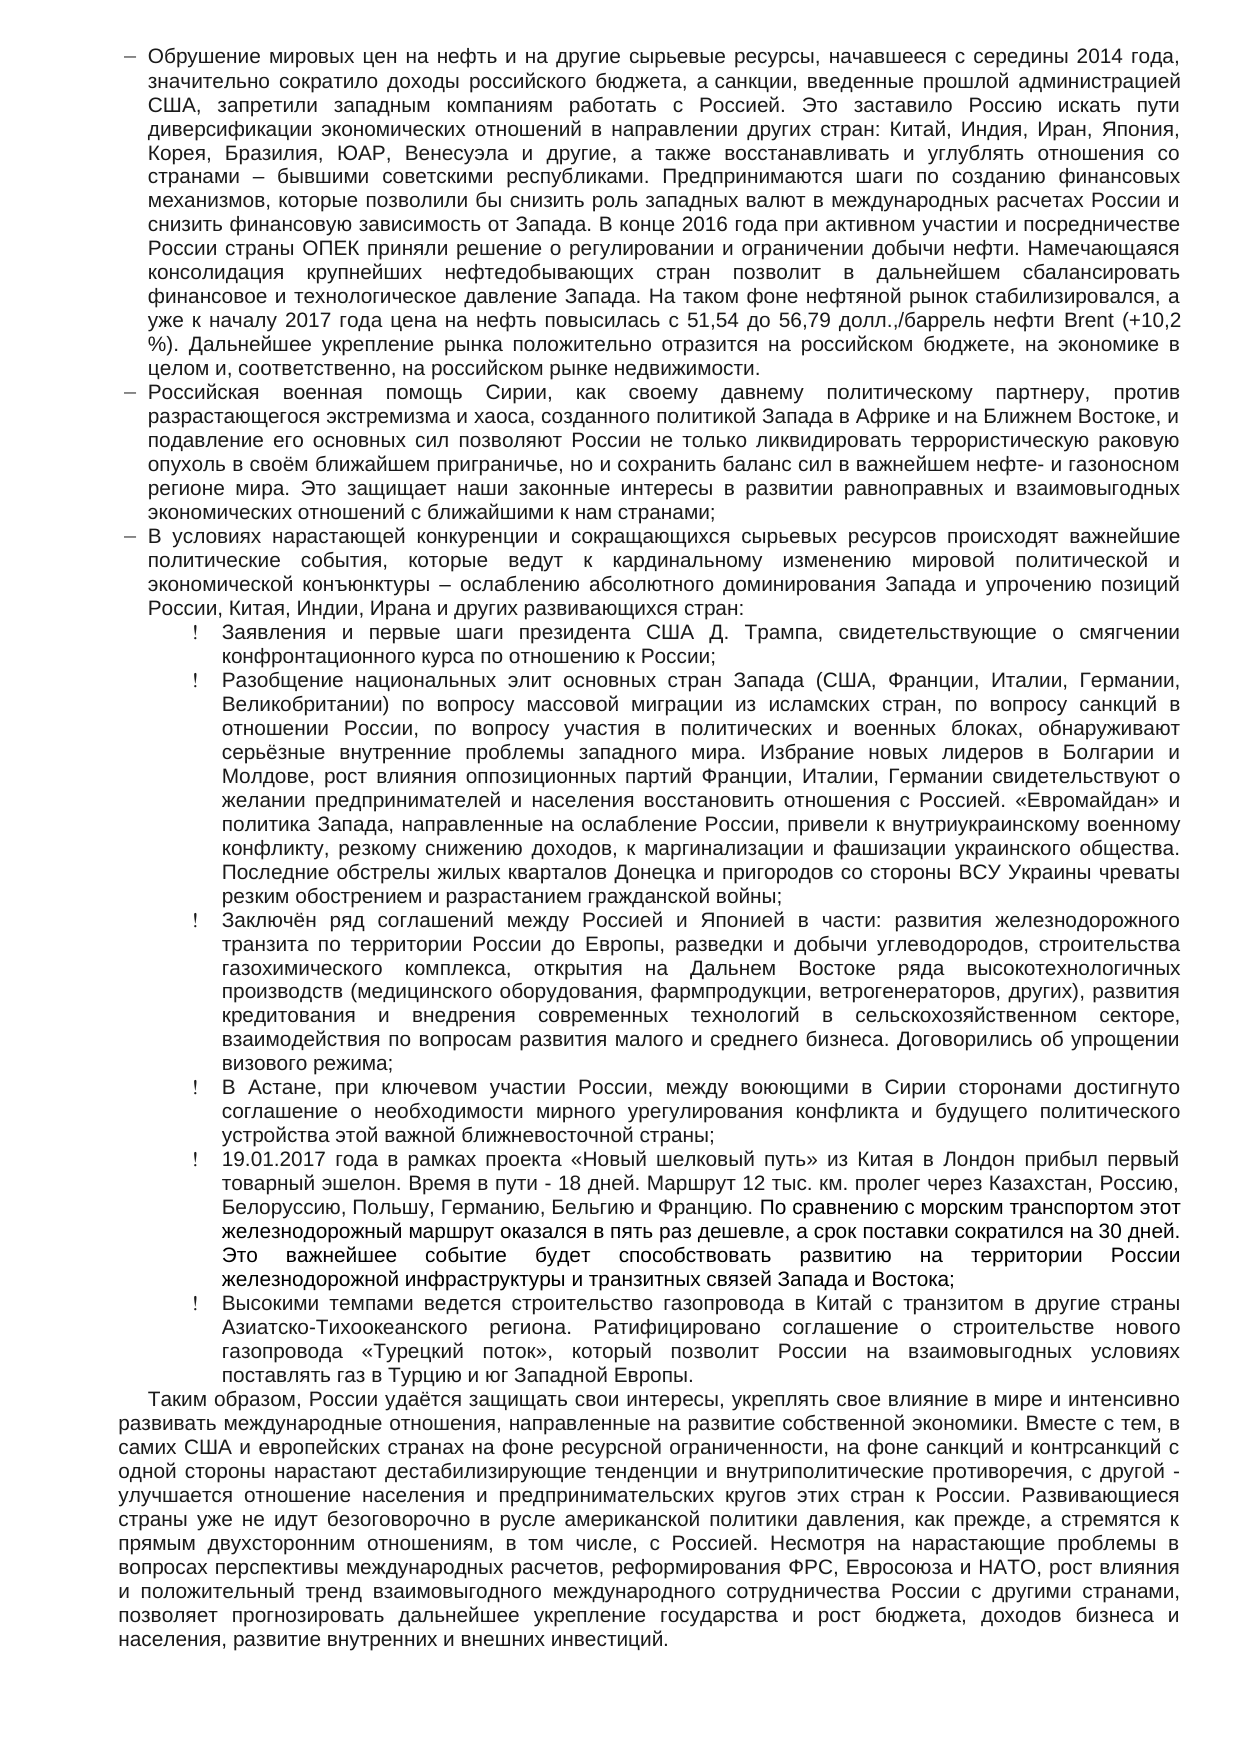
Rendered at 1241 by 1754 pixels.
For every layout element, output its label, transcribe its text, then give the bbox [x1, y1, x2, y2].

list Российская военная помощь Сирии, как своему давнему политическому партнеру, против разрастающегося экстремизма и хаоса, созданного политикой Запада в Африке и на Ближнем Востоке, и подавление его основных сил позволяют России не только ликвидировать террористическую раковую опухоль в своём ближайшем приграничье, но и сохранить баланс сил в важнейшем нефте- и газоносном регионе мира. Это защищает наши законные интересы в развитии равноправных и взаимовыгодных экономических отношений с ближайшими к нам странами; [122, 380, 1181, 524]
text Таким образом, России удаётся защищать свои интересы, укреплять свое влияние в мире и интенсивно развивать международные отношения, направленные на развитие собственной экономики. Вместе с тем, в самих США и европейских странах на фоне ресурсной ограниченности, на фоне санкций и контрсанкций с одной стороны нарастают дестабилизирующие тенденции и внутриполитические противоречия, с другой - улучшается отношение населения и предпринимательских кругов этих стран к России. Развивающиеся страны уже не идут безоговорочно в русле американской политики давления, как прежде, а стремятся к прямым двухсторонним отношениям, в том числе, с Россией. Несмотря на нарастающие проблемы в вопросах перспективы международных расчетов, реформирования ФРС, Евросоюза и НАТО, рост влияния и положительный тренд взаимовыгодного международного сотрудничества России с другими странами, позволяет прогнозировать дальнейшее укрепление государства и рост бюджета, доходов бизнеса и населения, развитие внутренних и внешних инвестиций. [118, 1387, 1181, 1651]
list В условиях нарастающей конкуренции и сокращающихся сырьевых ресурсов происходят важнейшие политические события, которые ведут к кардинальному изменению мировой политической и экономической конъюнктуры – ослаблению абсолютного доминирования Запада и упрочению позиций России, Китая, Индии, Ирана и других развивающихся стран: [122, 524, 1181, 620]
list Высокими темпами ведется строительство газопровода в Китай с транзитом в другие страны Азиатско-Тихоокеанского региона. Ратифицировано соглашение о строительстве нового газопровода «Турецкий поток», который позволит России на взаимовыгодных условиях поставлять газ в Турцию и юг Западной Европы. [192, 1291, 1181, 1387]
list Разобщение национальных элит основных стран Запада (США, Франции, Италии, Германии, Великобритании) по вопросу массовой миграции из исламских стран, по вопросу санкций в отношении России, по вопросу участия в политических и военных блоках, обнаруживают серьёзные внутренние проблемы западного мира. Избрание новых лидеров в Болгарии и Молдове, рост влияния оппозиционных партий Франции, Италии, Германии свидетельствуют о желании предпринимателей и населения восстановить отношения с Россией. «Евромайдан» и политика Запада, направленные на ослабление России, привели к внутриукраинскому военному конфликту, резкому снижению доходов, к маргинализации и фашизации украинского общества. Последние обстрелы жилых кварталов Донецка и пригородов со стороны ВСУ Украины чреваты резким обострением и разрастанием гражданской войны; [192, 668, 1181, 907]
list Обрушение мировых цен на нефть и на другие сырьевые ресурсы, начавшееся с середины 2014 года, значительно сократило доходы российского бюджета, а санкции, введенные прошлой администрацией США, запретили западным компаниям работать с Россией. Это заставило Россию искать пути диверсификации экономических отношений в направлении других стран: Китай, Индия, Иран, Япония, Корея, Бразилия, ЮАР, Венесуэла и другие, а также восстанавливать и углублять отношения со странами – бывшими советскими республиками. Предпринимаются шаги по созданию финансовых механизмов, которые позволили бы снизить роль западных валют в международных расчетах России и снизить финансовую зависимость от Запада. В конце 2016 года при активном участии и посредничестве России страны ОПЕК приняли решение о регулировании и ограничении добычи нефти. Намечающаяся консолидация крупнейших нефтедобывающих стран позволит в дальнейшем сбалансировать финансовое и технологическое давление Запада. На таком фоне нефтяной рынок стабилизировался, а уже к началу 2017 года цена на нефть повысилась с 51,54 до 56,79 долл.,/баррель нефти Brent (+10,2 %). Дальнейшее укрепление рынка положительно отразится на российском бюджете, на экономике в целом и, соответственно, на российском рынке недвижимости. [122, 44, 1181, 380]
list Заключён ряд соглашений между Россией и Японией в части: развития железнодорожного транзита по территории России до Европы, разведки и добычи углеводородов, строительства газохимического комплекса, открытия на Дальнем Востоке ряда высокотехнологичных производств (медицинского оборудования, фармпродукции, ветрогенераторов, других), развития кредитования и внедрения современных технологий в сельскохозяйственном секторе, взаимодействия по вопросам развития малого и среднего бизнеса. Договорились об упрощении визового режима; [192, 907, 1181, 1075]
list В Астане, при ключевом участии России, между воюющими в Сирии сторонами достигнуто соглашение о необходимости мирного урегулирования конфликта и будущего политического устройства этой важной ближневосточной страны; [192, 1075, 1181, 1147]
list Заявления и первые шаги президента США Д. Трампа, свидетельствующие о смягчении конфронтационного курса по отношению к России; [192, 620, 1181, 668]
list 19.01.2017 года в рамках проекта «Новый шелковый путь» из Китая в Лондон прибыл первый товарный эшелон. Время в пути - 18 дней. Маршрут 12 тыс. км. пролег через Казахстан, Россию, Белоруссию, Польшу, Германию, Бельгию и Францию. По сравнению с морским транспортом этот железнодорожный маршрут оказался в пять раз дешевле, а срок поставки сократился на 30 дней. Это важнейшее событие будет способствовать развитию на территории России железнодорожной инфраструктуры и транзитных связей Запада и Востока; [192, 1147, 1181, 1291]
